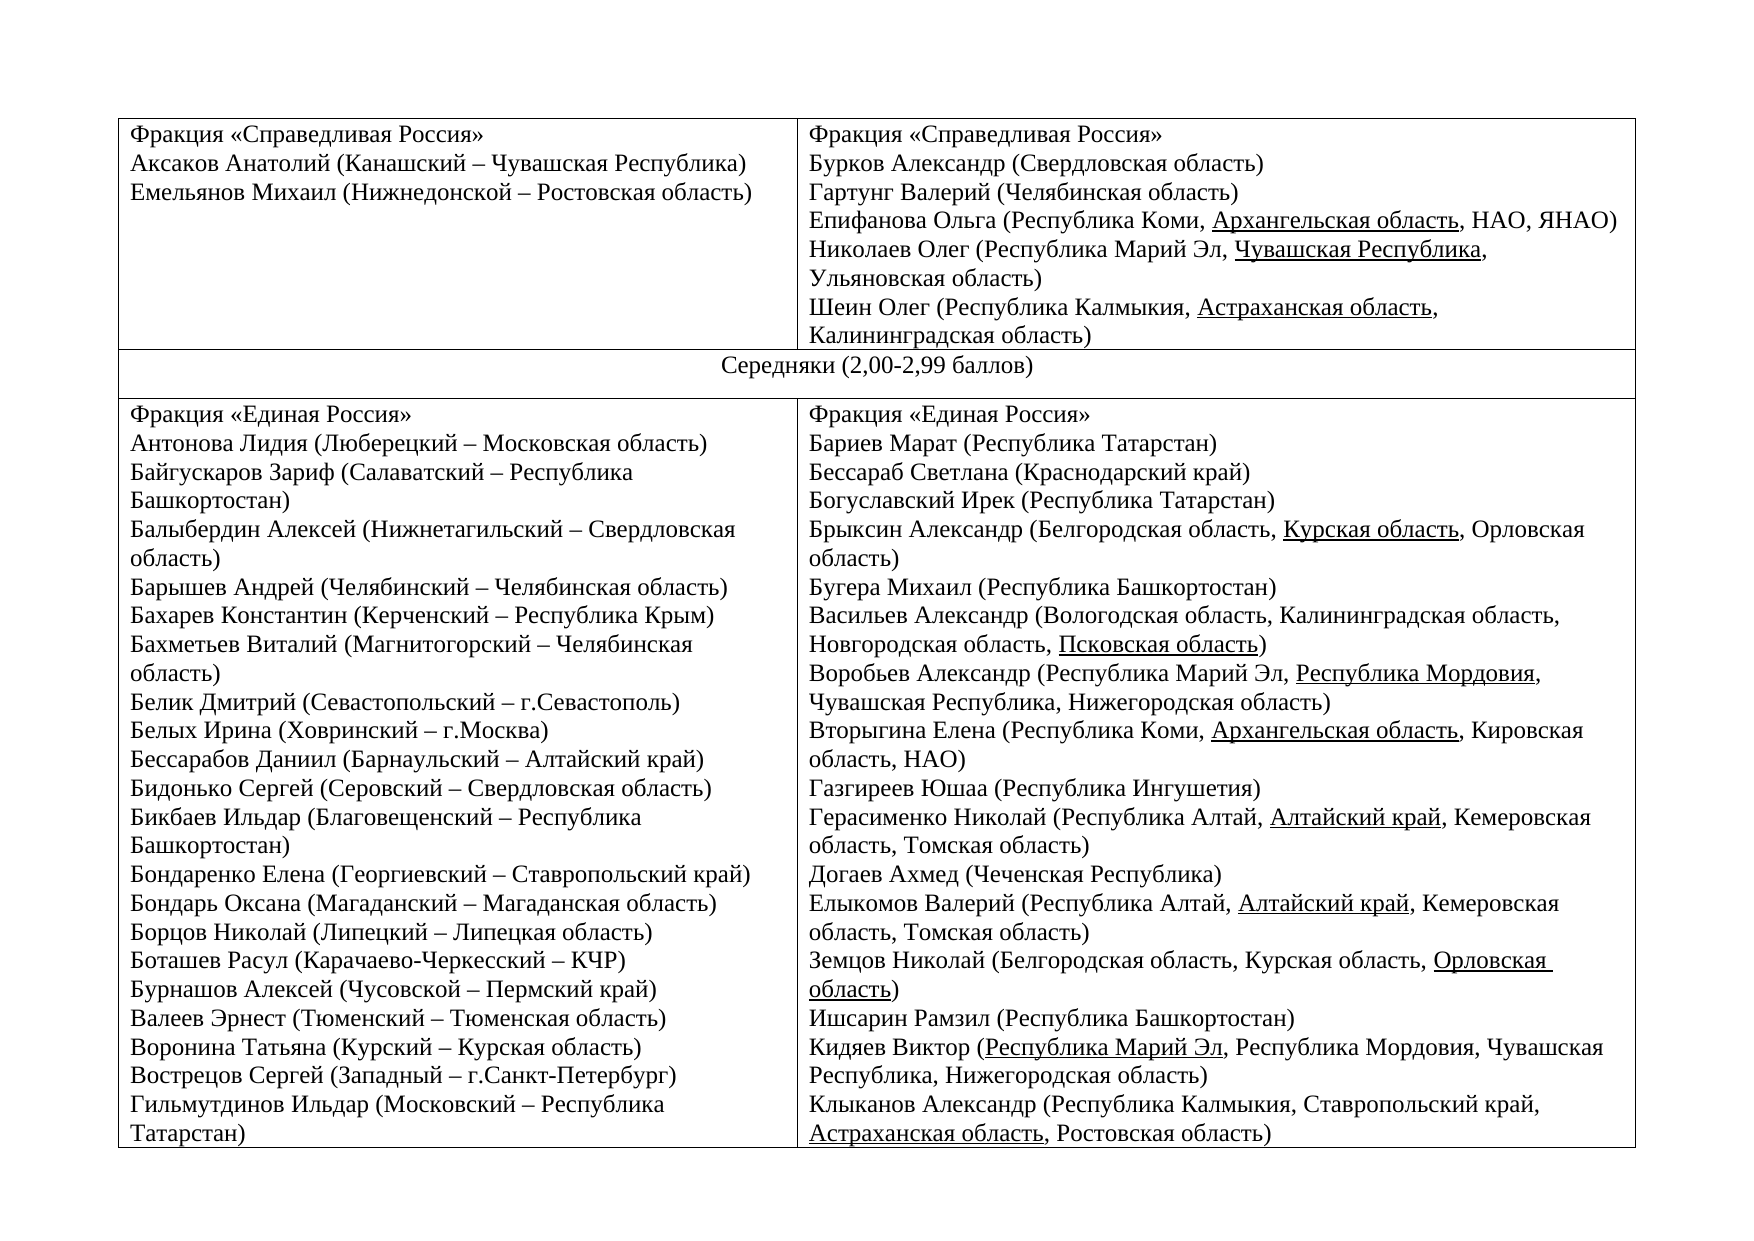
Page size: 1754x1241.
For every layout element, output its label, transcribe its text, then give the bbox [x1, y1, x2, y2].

table_cell Середняки (2,00-2,99 баллов) [119, 350, 1635, 398]
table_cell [119, 399, 797, 1147]
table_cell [798, 119, 1635, 349]
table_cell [119, 119, 797, 349]
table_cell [798, 399, 1635, 1147]
